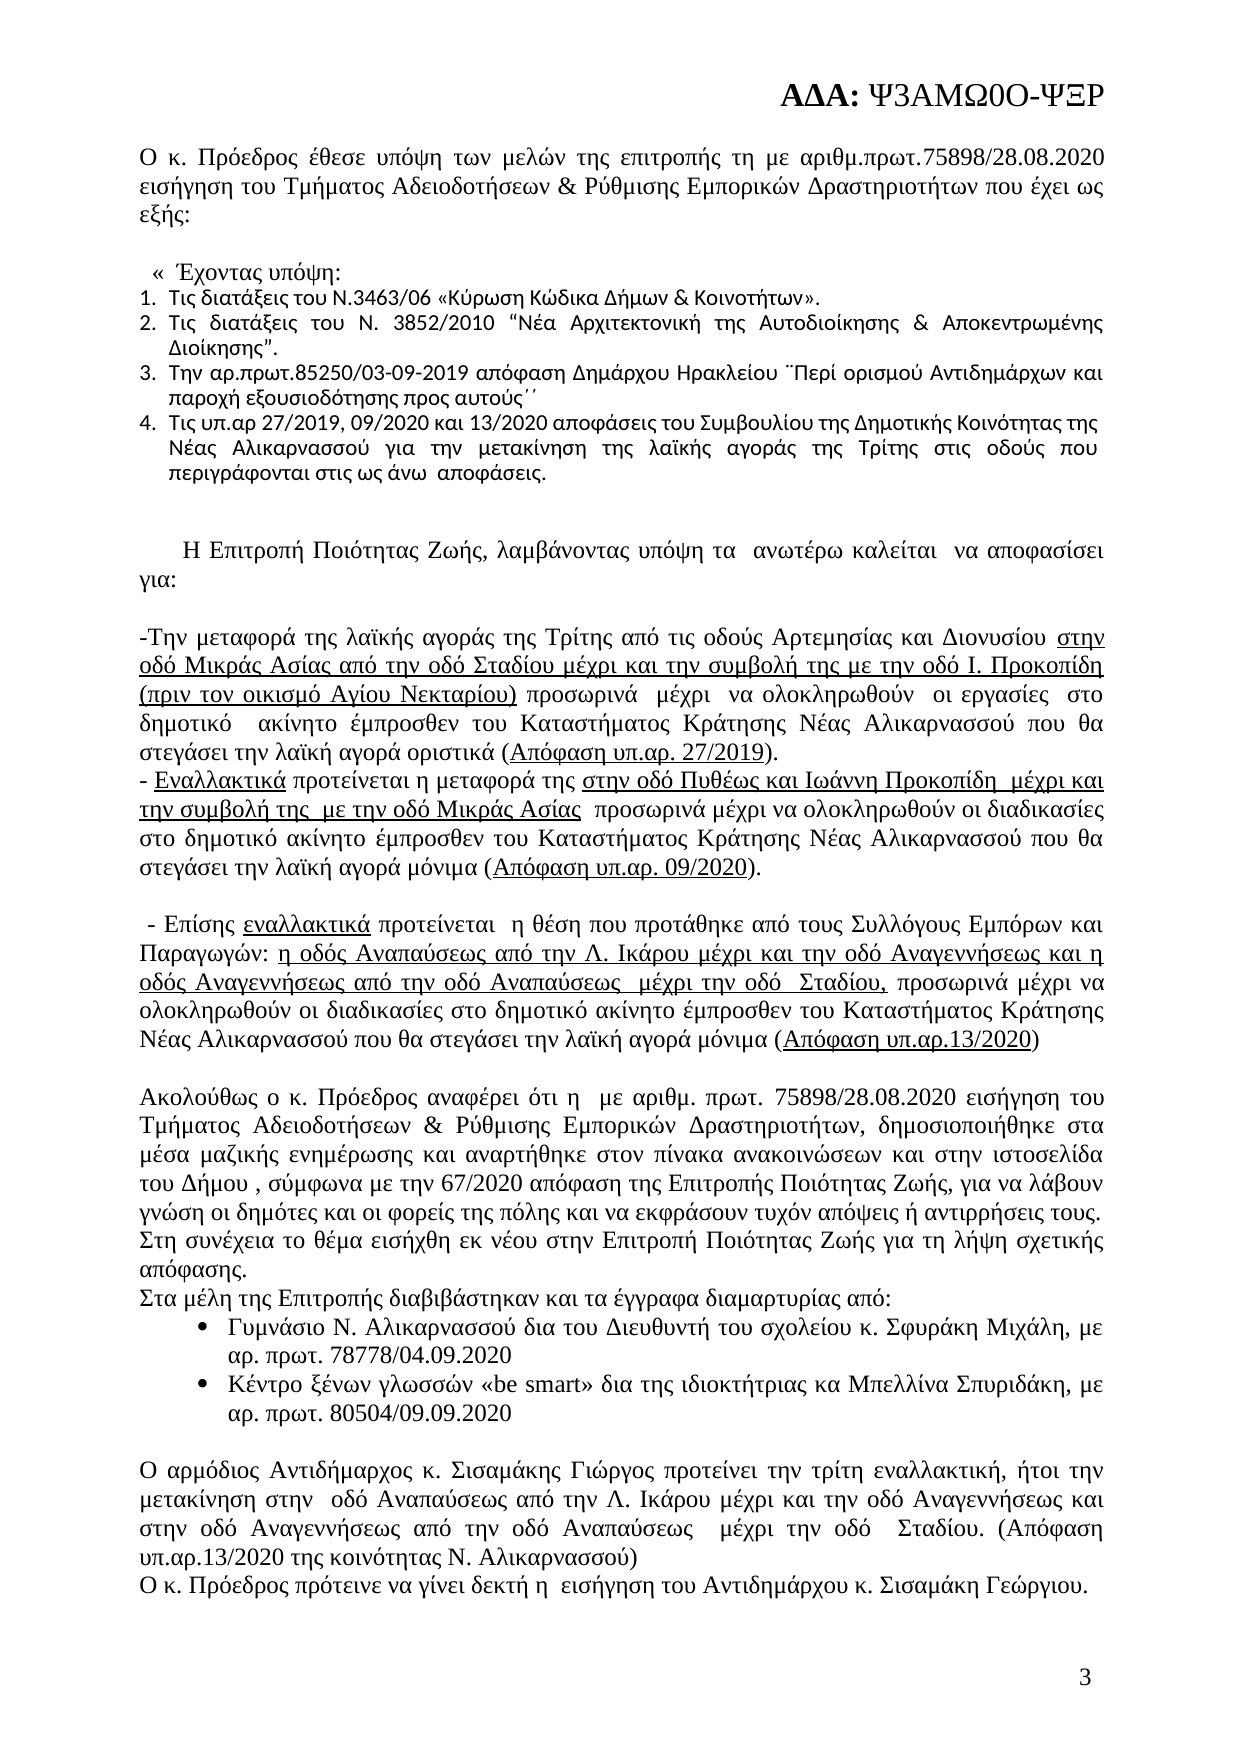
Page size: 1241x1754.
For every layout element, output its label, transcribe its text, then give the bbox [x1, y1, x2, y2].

list Τις διατάξεις του Ν. 3852/2010 “Νέα Αρχιτεκτονική της Αυτοδιοίκησης & Αποκεντρωμένης Διοίκησης”. [139, 311, 1105, 361]
text O αρμόδιος Αντιδήμαρχος κ. Σισαμάκης Γιώργος προτείνει την τρίτη εναλλακτική, ήτοι την μετακίνηση στην οδό Αναπαύσεως από την Λ. Ικάρου μέχρι και την οδό Αναγεννήσεως και στην οδό Αναγεννήσεως από την οδό Αναπαύσεως μέχρι την οδό Σταδίου. (Απόφαση υπ.αρ.13/2020 της κοινότητας Ν. Αλικαρνασσού) [139, 1455, 1105, 1570]
text Η Επιτροπή Ποιότητας Ζωής, λαμβάνοντας υπόψη τα ανωτέρω καλείται να αποφασίσει για: [139, 535, 1105, 593]
text Ο κ. Πρόεδρος πρότεινε να γίνει δεκτή η εισήγηση του Αντιδημάρχου κ. Σισαμάκη Γεώργιου. [139, 1570, 1105, 1599]
list Κέντρο ξένων γλωσσών «be smart» δια της ιδιοκτήτριας κα Μπελλίνα Σπυριδάκη, με αρ. πρωτ. 80504/09.09.2020 [198, 1369, 1105, 1427]
list Τις υπ.αρ 27/2019, 09/2020 και 13/2020 αποφάσεις του Συμβουλίου της Δημοτικής Κοινότητας της Νέας Αλικαρνασσού για την μετακίνηση της λαϊκής αγοράς της Τρίτης στις οδούς που περιγράφονται στις ως άνω αποφάσεις. [139, 411, 1099, 486]
text - Εναλλακτικά προτείνεται η μεταφορά της στην οδό Πυθέως και Ιωάννη Προκοπίδη μέχρι και την συμβολή της με την οδό Μικράς Ασίας προσωρινά μέχρι να ολοκληρωθούν οι διαδικασίες στο δημοτικό ακίνητο έμπροσθεν του Καταστήματος Κράτησης Νέας Αλικαρνασσού που θα στεγάσει την λαϊκή αγορά μόνιμα (Απόφαση υπ.αρ. 09/2020). [139, 765, 1105, 880]
text Ακολούθως ο κ. Πρόεδρος αναφέρει ότι η με αριθμ. πρωτ. 75898/28.08.2020 εισήγηση του Τμήματος Αδειοδοτήσεων & Ρύθμισης Εμπορικών Δραστηριοτήτων, δημοσιοποιήθηκε στα μέσα μαζικής ενημέρωσης και αναρτήθηκε στον πίνακα ανακοινώσεων και στην ιστοσελίδα του Δήμου , σύμφωνα με την 67/2020 απόφαση της Επιτροπής Ποιότητας Ζωής, για να λάβουν γνώση οι δημότες και οι φορείς της πόλης και να εκφράσουν τυχόν απόψεις ή αντιρρήσεις τους. [139, 1082, 1105, 1225]
text Ο κ. Πρόεδρος έθεσε υπόψη των μελών της επιτροπής τη με αριθμ.πρωτ.75898/28.08.2020 εισήγηση του Τμήματος Αδειοδοτήσεων & Ρύθμισης Εμπορικών Δραστηριοτήτων που έχει ως εξής: [139, 142, 1105, 228]
text -Την μεταφορά της λαϊκής αγοράς της Τρίτης από τις οδούς Αρτεμησίας και Διονυσίου στην οδό Μικράς Ασίας από την οδό Σταδίου μέχρι και την συμβολή της με την οδό Ι. Προκοπίδη (πριν τον οικισμό Αγίου Νεκταρίου) προσωρινά μέχρι να ολοκληρωθούν οι εργασίες στο δημοτικό ακίνητο έμπροσθεν του Καταστήματος Κράτησης Νέας Αλικαρνασσού που θα στεγάσει την λαϊκή αγορά οριστικά (Απόφαση υπ.αρ. 27/2019). [139, 622, 1105, 765]
text - Επίσης εναλλακτικά προτείνεται η θέση που προτάθηκε από τους Συλλόγους Εμπόρων και Παραγωγών: η οδός Αναπαύσεως από την Λ. Ικάρου μέχρι και την οδό Αναγεννήσεως και η οδός Αναγεννήσεως από την οδό Αναπαύσεως μέχρι την οδό Σταδίου, προσωρινά μέχρι να ολοκληρωθούν οι διαδικασίες στο δημοτικό ακίνητο έμπροσθεν του Καταστήματος Κράτησης Νέας Αλικαρνασσού που θα στεγάσει την λαϊκή αγορά μόνιμα (Απόφαση υπ.αρ.13/2020) [139, 909, 1105, 1053]
text Στα μέλη της Επιτροπής διαβιβάστηκαν και τα έγγραφα διαμαρτυρίας από: [139, 1283, 1105, 1312]
list Γυμνάσιο Ν. Αλικαρνασσού δια του Διευθυντή του σχολείου κ. Σφυράκη Μιχάλη, με αρ. πρωτ. 78778/04.09.2020 [198, 1312, 1105, 1369]
list Τις διατάξεις του Ν.3463/06 «Κύρωση Κώδικα Δήμων & Κοινοτήτων». [139, 286, 1105, 311]
text « Έχοντας υπόψη: [139, 257, 1105, 286]
list Την αρ.πρωτ.85250/03-09-2019 απόφαση Δημάρχου Ηρακλείου ¨Περί ορισμού Αντιδημάρχων και παροχή εξουσιοδότησης προς αυτούς΄΄ [139, 361, 1105, 411]
text Στη συνέχεια το θέμα εισήχθη εκ νέου στην Επιτροπή Ποιότητας Ζωής για τη λήψη σχετικής απόφασης. [139, 1225, 1105, 1283]
